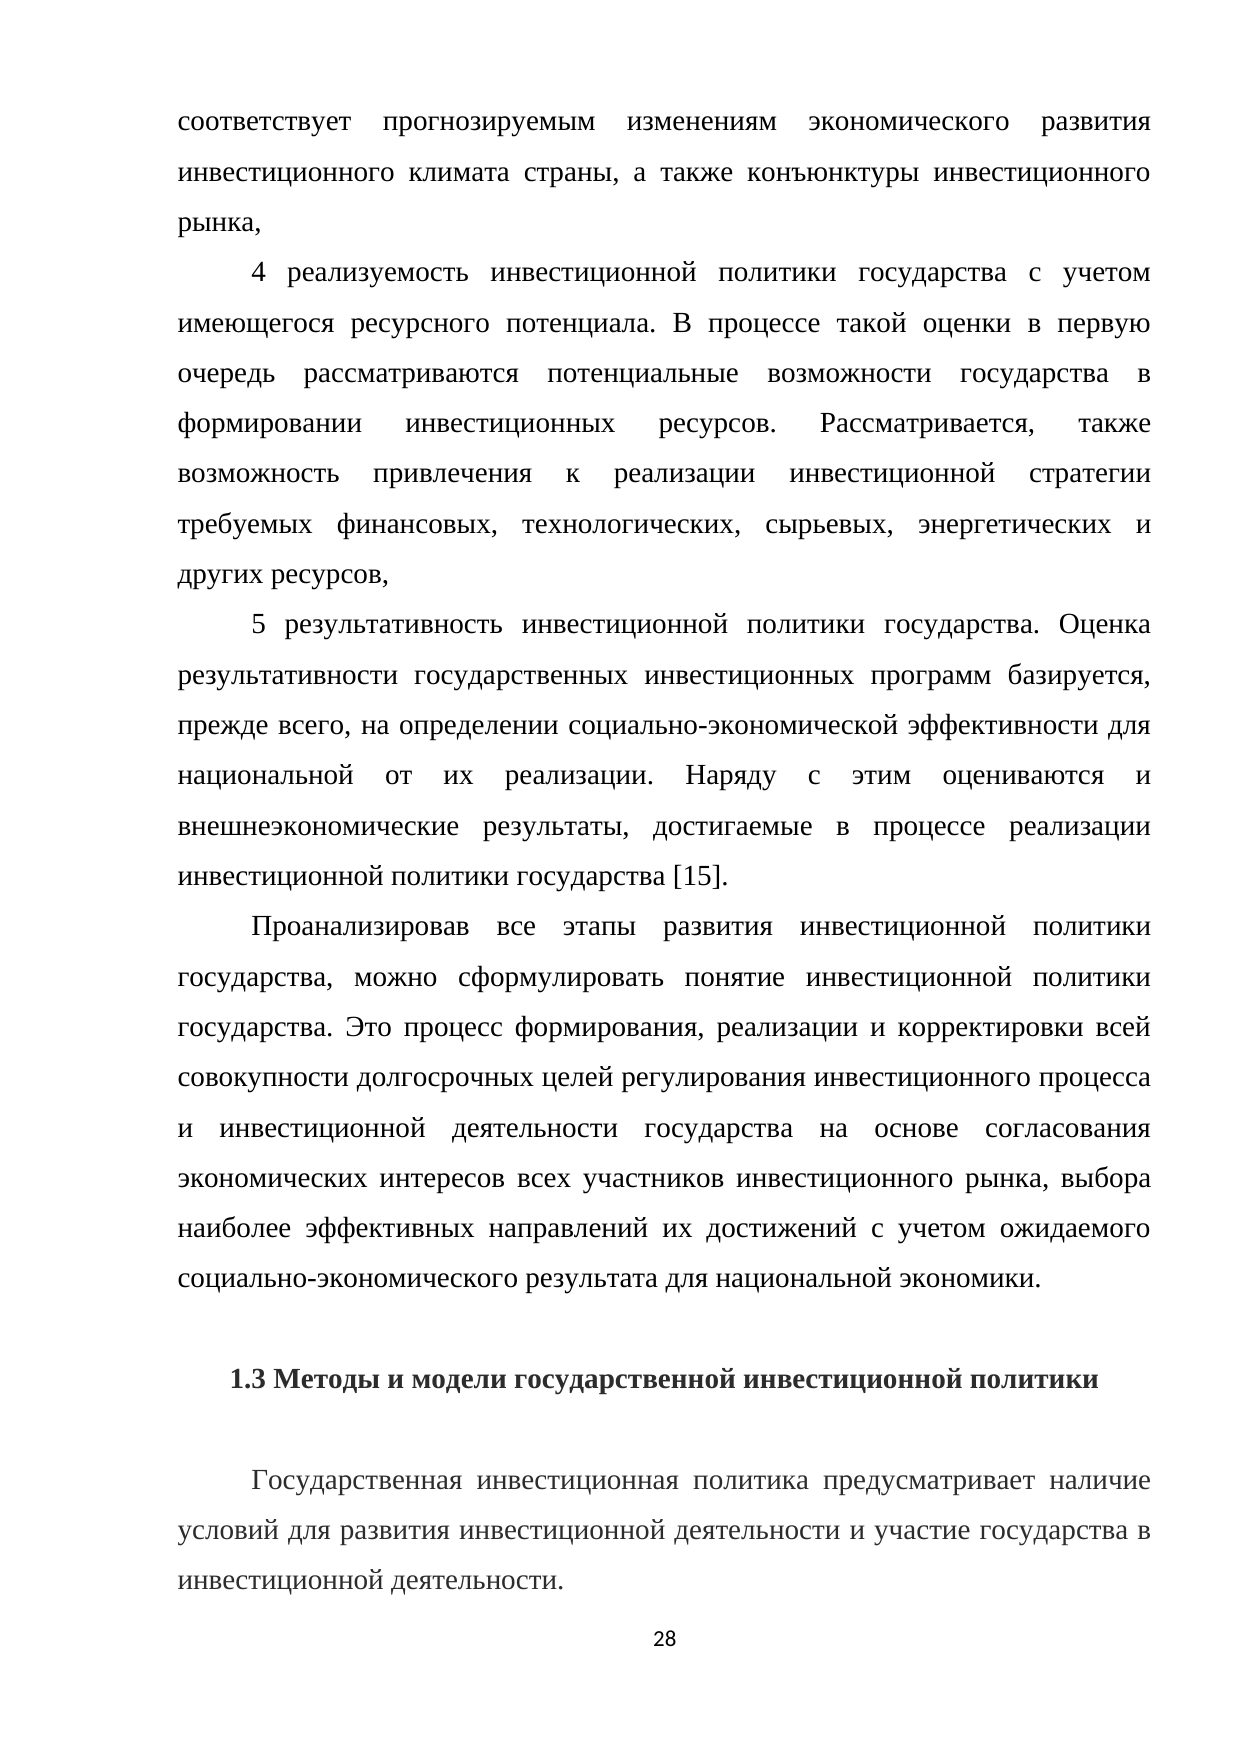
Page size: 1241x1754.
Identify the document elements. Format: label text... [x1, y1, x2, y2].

text 5 результативность инвестиционной политики государства. Оценка результативности государственных инвестиционных программ базируется, прежде всего, на определении социально-экономической эффективности для национальной от их реализации. Наряду с этим оцениваются и внешнеэкономические результаты, достигаемые в процессе реализации инвестиционной политики государства [15]. [177, 607, 1152, 892]
text 4 реализуемость инвестиционной политики государства с учетом имеющегося ресурсного потенциала. В процессе такой оценки в первую очередь рассматриваются потенциальные возможности государства в формировании инвестиционных ресурсов. Рассматривается, также возможность привлечения к реализации инвестиционной стратегии требуемых финансовых, технологических, сырьевых, энергетических и других ресурсов, [177, 254, 1152, 590]
text 1.3 Методы и модели государственной инвестиционной политики [177, 1361, 1152, 1395]
text Проанализировав все этапы развития инвестиционной политики государства, можно сформулировать понятие инвестиционной политики государства. Это процесс формирования, реализации и корректировки всей совокупности долгосрочных целей регулирования инвестиционного процесса и инвестиционной деятельности государства на основе согласования экономических интересов всех участников инвестиционного рынка, выбора наиболее эффективных направлений их достижений с учетом ожидаемого социально-экономического результата для национальной экономики. [177, 908, 1152, 1294]
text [177, 103, 1152, 238]
text Государственная инвестиционная политика предусматривает наличие условий для развития инвестиционной деятельности и участие государства в инвестиционной деятельности. [177, 1462, 1152, 1596]
